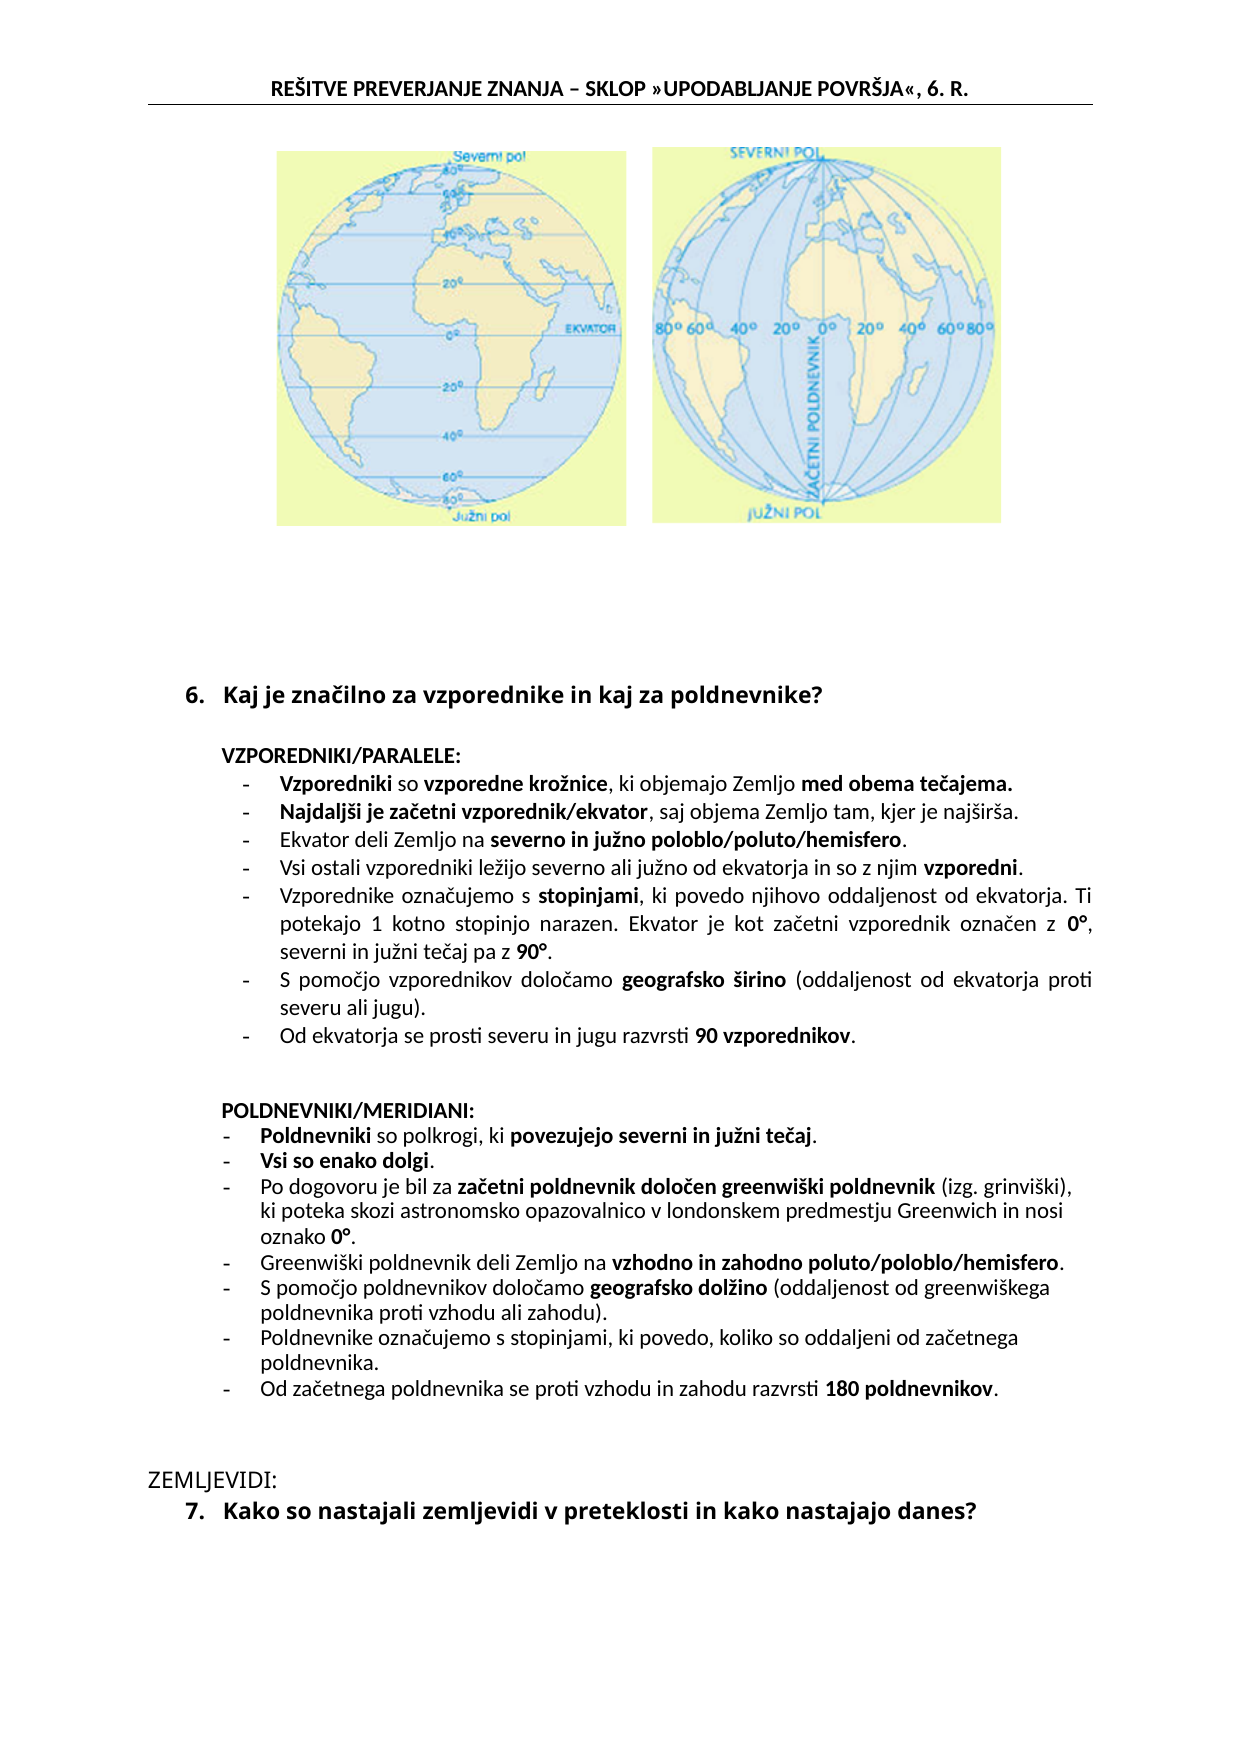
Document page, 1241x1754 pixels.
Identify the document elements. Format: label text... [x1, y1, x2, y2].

list Od začetnega poldnevnika se proti vzhodu in zahodu razvrsti 180 poldnevnikov. [223, 1376, 1093, 1401]
list Kaj je značilno za vzporednike in kaj za poldnevnike? [185, 679, 1093, 710]
list Od ekvatorja se prosti severu in jugu razvrsti 90 vzporednikov. [242, 1022, 1093, 1049]
list Vzporednike označujemo s stopinjami, ki povedo njihovo oddaljenost od ekvatorja. Ti potekajo 1 kotno stopinjo narazen. Ekvator je kot začetni vzporednik označen z 0°, severni in južni tečaj pa z 90°. [242, 881, 1093, 966]
list Najdaljši je začetni vzporednik/ekvator, saj objema Zemljo tam, kjer je najširša. [242, 797, 1093, 825]
list S pomočjo poldnevnikov določamo geografsko dolžino (oddaljenost od greenwiškega poldnevnika proti vzhodu ali zahodu). [223, 1275, 1093, 1326]
list Vsi so enako dolgi. [223, 1149, 1093, 1174]
list Greenwiški poldnevnik deli Zemljo na vzhodno in zahodno poluto/poloblo/hemisfero. [223, 1250, 1093, 1275]
list S pomočjo vzporednikov določamo geografsko širino (oddaljenost od ekvatorja proti severu ali jugu). [242, 966, 1093, 1022]
picture [276, 151, 627, 526]
list Vzporedniki so vzporedne krožnice, ki objemajo Zemljo med obema tečajema. [242, 769, 1093, 797]
list Poldnevnike označujemo s stopinjami, ki povedo, koliko so oddaljeni od začetnega poldnevnika. [223, 1326, 1093, 1376]
text ZEMLJEVIDI: [148, 1464, 1093, 1495]
text POLDNEVNIKI/MERIDIANI: [148, 1098, 1093, 1124]
list Kako so nastajali zemljevidi v preteklosti in kako nastajajo danes? [185, 1495, 1093, 1526]
picture [652, 147, 1002, 526]
list Vsi ostali vzporedniki ležijo severno ali južno od ekvatorja in so z njim vzporedni. [242, 853, 1093, 881]
list Ekvator deli Zemljo na severno in južno poloblo/poluto/hemisfero. [242, 825, 1093, 853]
list Po dogovoru je bil za začetni poldnevnik določen greenwiški poldnevnik (izg. grinviški), ki poteka skozi astronomsko opazovalnico v londonskem predmestju Greenwich in nosi oznako 0°. [223, 1174, 1093, 1250]
text VZPOREDNIKI/PARALELE: [148, 741, 1093, 769]
list Poldnevniki so polkrogi, ki povezujejo severni in južni tečaj. [223, 1124, 1093, 1149]
